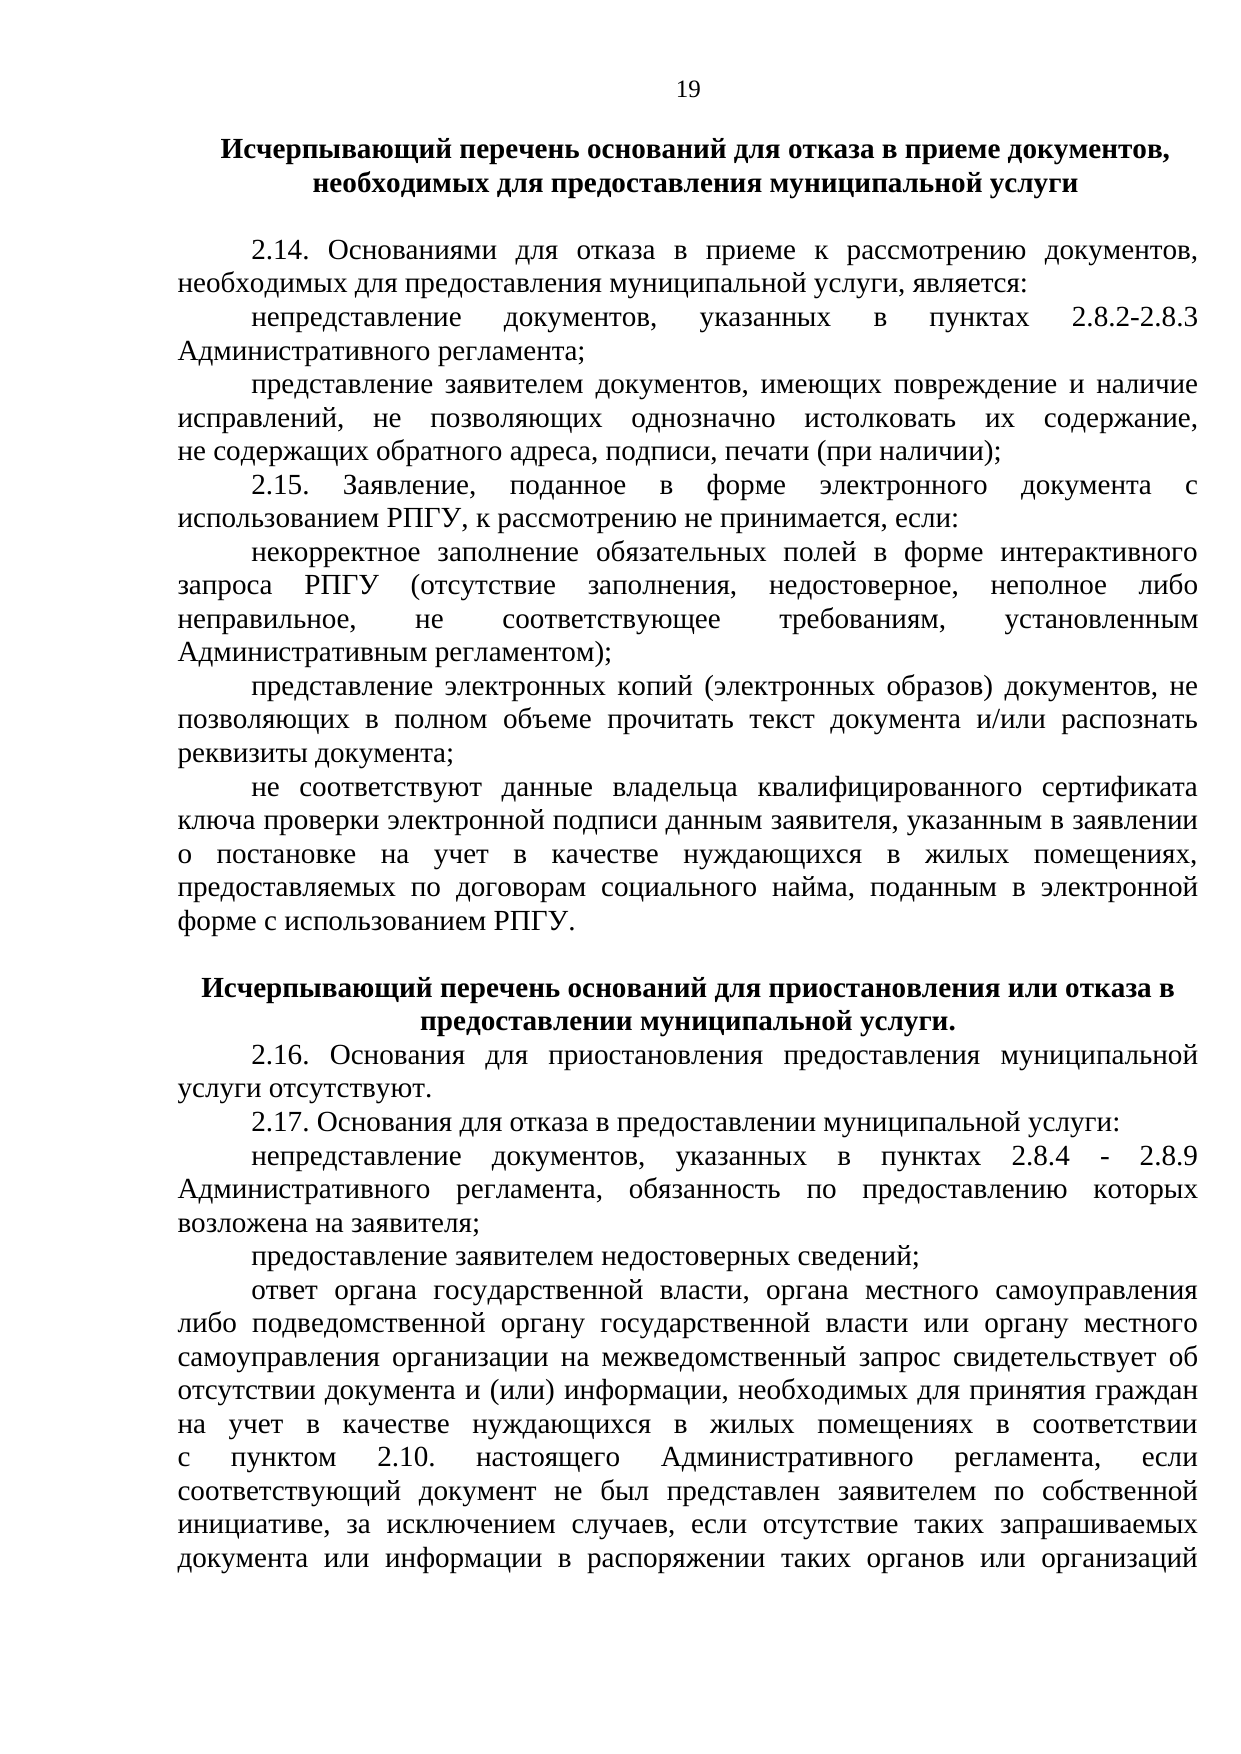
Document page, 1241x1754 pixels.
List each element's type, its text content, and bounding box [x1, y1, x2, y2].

text Исчерпывающий перечень оснований для отказа в приеме документов, необходимых для предоставления муниципальной услуги [192, 131, 1199, 198]
text непредставление документов, указанных в пунктах 2.8.4 - 2.8.9 Административного регламента, обязанность по предоставлению которых возложена на заявителя; [177, 1138, 1199, 1238]
text 2.17. Основания для отказа в предоставлении муниципальной услуги: [177, 1104, 1199, 1138]
text Исчерпывающий перечень оснований для приостановления или отказа в предоставлении муниципальной услуги. [177, 970, 1199, 1037]
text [177, 1272, 1199, 1574]
text представление электронных копий (электронных образов) документов, не позволяющих в полном объеме прочитать текст документа и/или распознать реквизиты документа; [177, 668, 1199, 769]
text предоставление заявителем недостоверных сведений; [177, 1238, 1199, 1272]
text представление заявителем документов, имеющих повреждение и наличие исправлений, не позволяющих однозначно истолковать их содержание, не содержащих обратного адреса, подписи, печати (при наличии); [177, 366, 1199, 467]
text 2.16. Основания для приостановления предоставления муниципальной услуги отсутствуют. [177, 1037, 1199, 1104]
text непредставление документов, указанных в пунктах 2.8.2-2.8.3 Административного регламента; [177, 299, 1199, 366]
text некорректное заполнение обязательных полей в форме интерактивного запроса РПГУ (отсутствие заполнения, недостоверное, неполное либо неправильное, не соответствующее требованиям, установленным Административным регламентом); [177, 534, 1199, 668]
text 2.15. Заявление, поданное в форме электронного документа с использованием РПГУ, к рассмотрению не принимается, если: [177, 467, 1199, 534]
text 2.14. Основаниями для отказа в приеме к рассмотрению документов, необходимых для предоставления муниципальной услуги, является: [177, 232, 1199, 299]
text не соответствуют данные владельца квалифицированного сертификата ключа проверки электронной подписи данным заявителя, указанным в заявлении о постановке на учет в качестве нуждающихся в жилых помещениях, предоставляемых по договорам социального найма, поданным в электронной форме с использованием РПГУ. [177, 769, 1199, 936]
